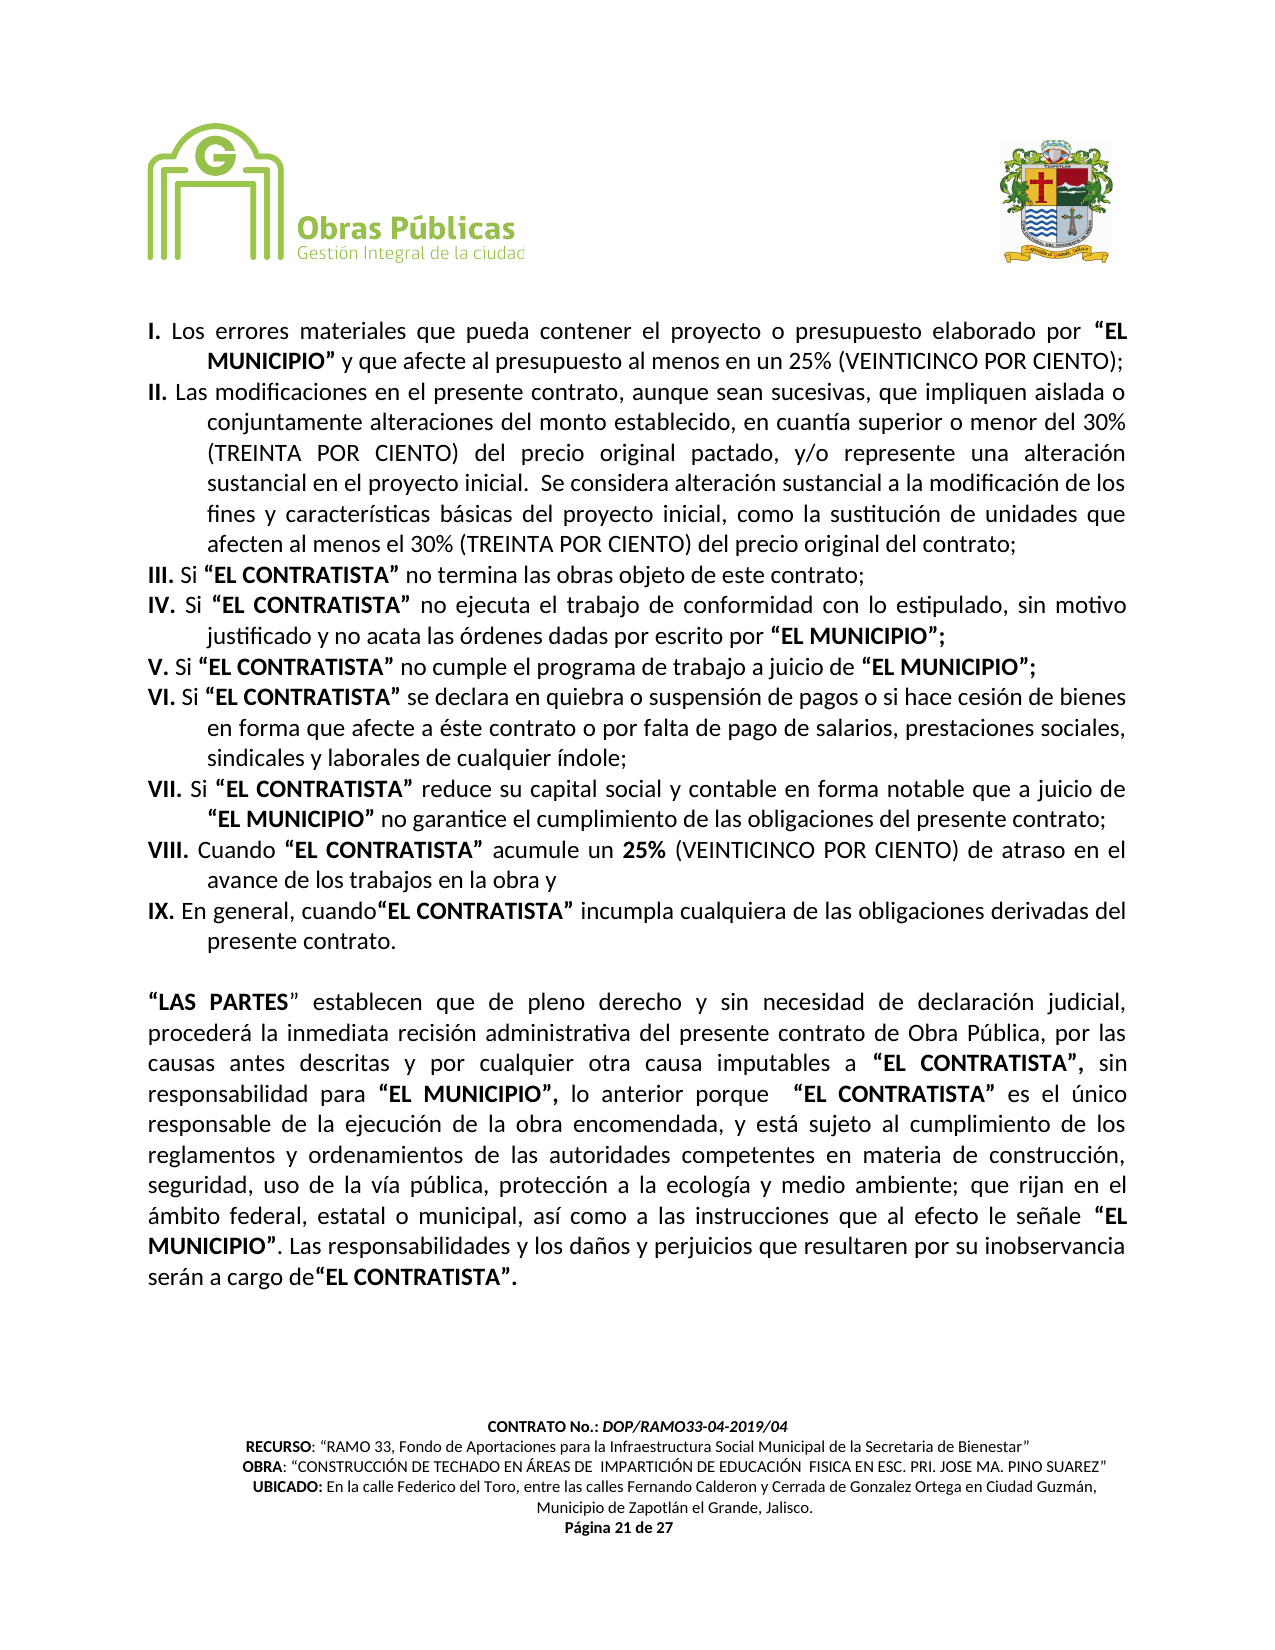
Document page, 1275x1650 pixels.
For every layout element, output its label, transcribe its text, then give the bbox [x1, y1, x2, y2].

text V. Si “EL CONTRATISTA” no cumple el programa de trabajo a juicio de “EL MUNICIPIO”; [148, 651, 1127, 681]
text VI. Si “EL CONTRATISTA” se declara en quiebra o suspensión de pagos o si hace cesión de bienes en forma que afecte a éste contrato o por falta de pago de salarios, prestaciones sociales, sindicales y laborales de cualquier índole; [148, 681, 1127, 773]
picture [147, 123, 525, 263]
text VII. Si “EL CONTRATISTA” reduce su capital social y contable en forma notable que a juicio de “EL MUNICIPIO” no garantice el cumplimiento de las obligaciones del presente contrato; [148, 773, 1127, 834]
text “LAS PARTES” establecen que de pleno derecho y sin necesidad de declaración judicial, procederá la inmediata recisión administrativa del presente contrato de Obra Pública, por las causas antes descritas y por cualquier otra causa imputables a “EL CONTRATISTA”, sin responsabilidad para “EL MUNICIPIO”, lo anterior porque “EL CONTRATISTA” es el único responsable de la ejecución de la obra encomendada, y está sujeto al cumplimiento de los reglamentos y ordenamientos de las autoridades competentes en materia de construcción, seguridad, uso de la vía pública, protección a la ecología y medio ambiente; que rijan en el ámbito federal, estatal o municipal, así como a las instrucciones que al efecto le señale “EL MUNICIPIO”. Las responsabilidades y los daños y perjuicios que resultaren por su inobservancia serán a cargo de“EL CONTRATISTA”. [148, 986, 1127, 1292]
text III. Si “EL CONTRATISTA” no termina las obras objeto de este contrato; [148, 559, 1127, 589]
text II. Las modificaciones en el presente contrato, aunque sean sucesivas, que impliquen aislada o conjuntamente alteraciones del monto establecido, en cuantía superior o menor del 30% (TREINTA POR CIENTO) del precio original pactado, y/o represente una alteración sustancial en el proyecto inicial. Se considera alteración sustancial a la modificación de los fines y características básicas del proyecto inicial, como la sustitución de unidades que afecten al menos el 30% (TREINTA POR CIENTO) del precio original del contrato; [148, 376, 1127, 559]
text IV. Si “EL CONTRATISTA” no ejecuta el trabajo de conformidad con lo estipulado, sin motivo justificado y no acata las órdenes dadas por escrito por “EL MUNICIPIO”; [148, 589, 1127, 651]
text IX. En general, cuando“EL CONTRATISTA” incumpla cualquiera de las obligaciones derivadas del presente contrato. [148, 895, 1127, 956]
text VIII. Cuando “EL CONTRATISTA” acumule un 25% (VEINTICINCO POR CIENTO) de atraso en el avance de los trabajos en la obra y [148, 834, 1127, 895]
picture [1000, 140, 1113, 263]
text I. Los errores materiales que pueda contener el proyecto o presupuesto elaborado por “EL MUNICIPIO” y que afecte al presupuesto al menos en un 25% (VEINTICINCO POR CIENTO); [148, 315, 1127, 376]
